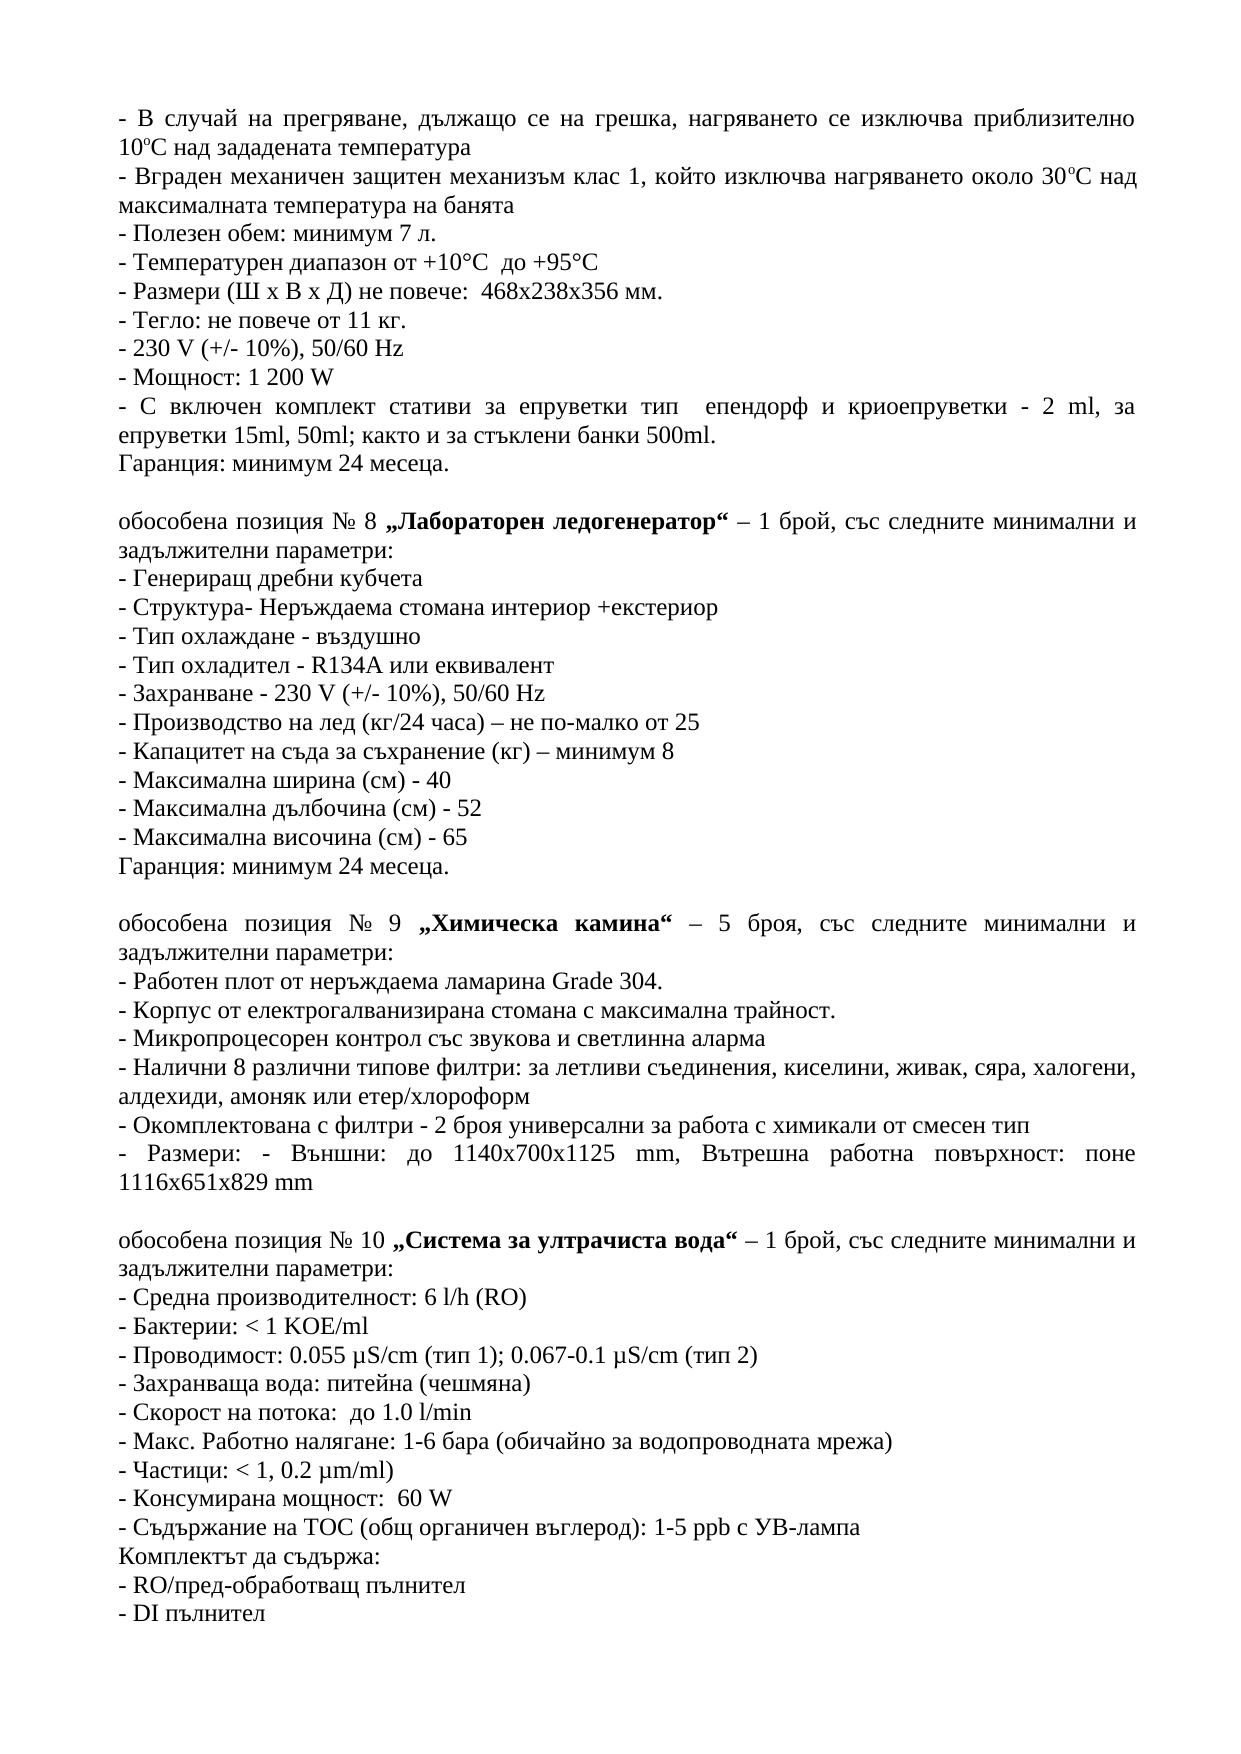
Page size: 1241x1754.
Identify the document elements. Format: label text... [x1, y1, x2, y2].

text - Тегло: не повече от 11 кг. [118, 305, 1137, 333]
text - Бактерии: < 1 KOE/ml [118, 1311, 1137, 1340]
text - Средна производителност: 6 l/h (RO) [118, 1282, 1137, 1311]
text - Капацитет на съда за съхранение (кг) – минимум 8 [118, 736, 1137, 765]
text - Структура- Неръждаема стомана интериор +екстериор [118, 592, 1137, 621]
text - Максимална височина (см) - 65 [118, 822, 1137, 851]
text - Съдържание на ТОС (общ органичен въглерод): 1-5 ppb с УВ-лампа [118, 1512, 1137, 1541]
text - Максимална дълбочина (см) - 52 [118, 793, 1137, 822]
text - Размери: - Външни: до 1140x700x1125 mm, Вътрешна работна повърхност: поне 1116x651x829 mm [118, 1138, 1137, 1196]
text - Генериращ дребни кубчета [118, 563, 1137, 592]
text - Проводимост: 0.055 µS/cm (тип 1); 0.067-0.1 µS/cm (тип 2) [118, 1340, 1137, 1368]
text - Захранваща вода: питейна (чешмяна) [118, 1368, 1137, 1397]
text обособена позиция № 8 „Лабораторен ледогенератор“ – 1 брой, със следните минимални и задължителни параметри: [118, 506, 1137, 563]
text - Налични 8 различни типове филтри: за летливи съединения, киселини, живак, сяра, халогени, алдехиди, амоняк или етер/хлороформ [118, 1052, 1137, 1110]
text - Производство на лед (кг/24 часа) – не по-малко от 25 [118, 707, 1137, 736]
text - RO/пред-обработващ пълнител [118, 1570, 1137, 1598]
text Комплектът да съдържа: [118, 1541, 1137, 1570]
text - Корпус от електрогалванизирана стомана с максимална трайност. [118, 995, 1137, 1023]
text - Микропроцесорен контрол със звукова и светлинна аларма [118, 1023, 1137, 1052]
text - Частици: < 1, 0.2 µm/ml) [118, 1455, 1137, 1483]
text - Макс. Работно налягане: 1-6 бара (обичайно за водопроводната мрежа) [118, 1426, 1137, 1455]
text обособена позиция № 9 „Химическа камина“ – 5 броя, със следните минимални и задължителни параметри: [118, 908, 1137, 966]
text - Тип охладител - R134A или еквивалент [118, 650, 1137, 678]
text - Окомплектована с филтри - 2 броя универсални за работа с химикали от смесен тип [118, 1110, 1137, 1138]
text - Мощност: 1 200 W [118, 362, 1137, 391]
text - В случай на прегряване, дължащо се на грешка, нагряването се изключва приблизително 10оС над зададената температура [118, 103, 1137, 161]
text - Работен плот от неръждаема ламарина Grade 304. [118, 966, 1137, 995]
text - С включен комплект стативи за епруветки тип епендорф и криоепруветки - 2 ml, за епруветки 15ml, 50ml; както и за стъклени банки 500ml. [118, 391, 1137, 448]
text - Скорост на потока: до 1.0 l/min [118, 1397, 1137, 1426]
text - Максимална ширина (см) - 40 [118, 765, 1137, 793]
text - Консумирана мощност: 60 W [118, 1483, 1137, 1512]
text - Вграден механичен защитен механизъм клас 1, който изключва нагряването около 30оС над максималната температура на банята [118, 161, 1137, 218]
list Гаранция: минимум 24 месеца. [118, 851, 1137, 880]
text - Температурен диапазон от +10°C до +95°C [118, 247, 1137, 276]
list Гаранция: минимум 24 месеца. [118, 448, 1137, 477]
text - Полезен обем: минимум 7 л. [118, 218, 1137, 247]
text обособена позиция № 10 „Система за ултрачиста вода“ – 1 брой, със следните минимални и задължителни параметри: [118, 1225, 1137, 1282]
text - DI пълнител [118, 1598, 1137, 1627]
text - Размери (Ш х В х Д) не повече: 468x238x356 мм. [118, 276, 1137, 305]
text - Захранване - 230 V (+/- 10%), 50/60 Hz [118, 678, 1137, 707]
text - Тип охлаждане - въздушно [118, 621, 1137, 650]
text - 230 V (+/- 10%), 50/60 Hz [118, 333, 1137, 362]
